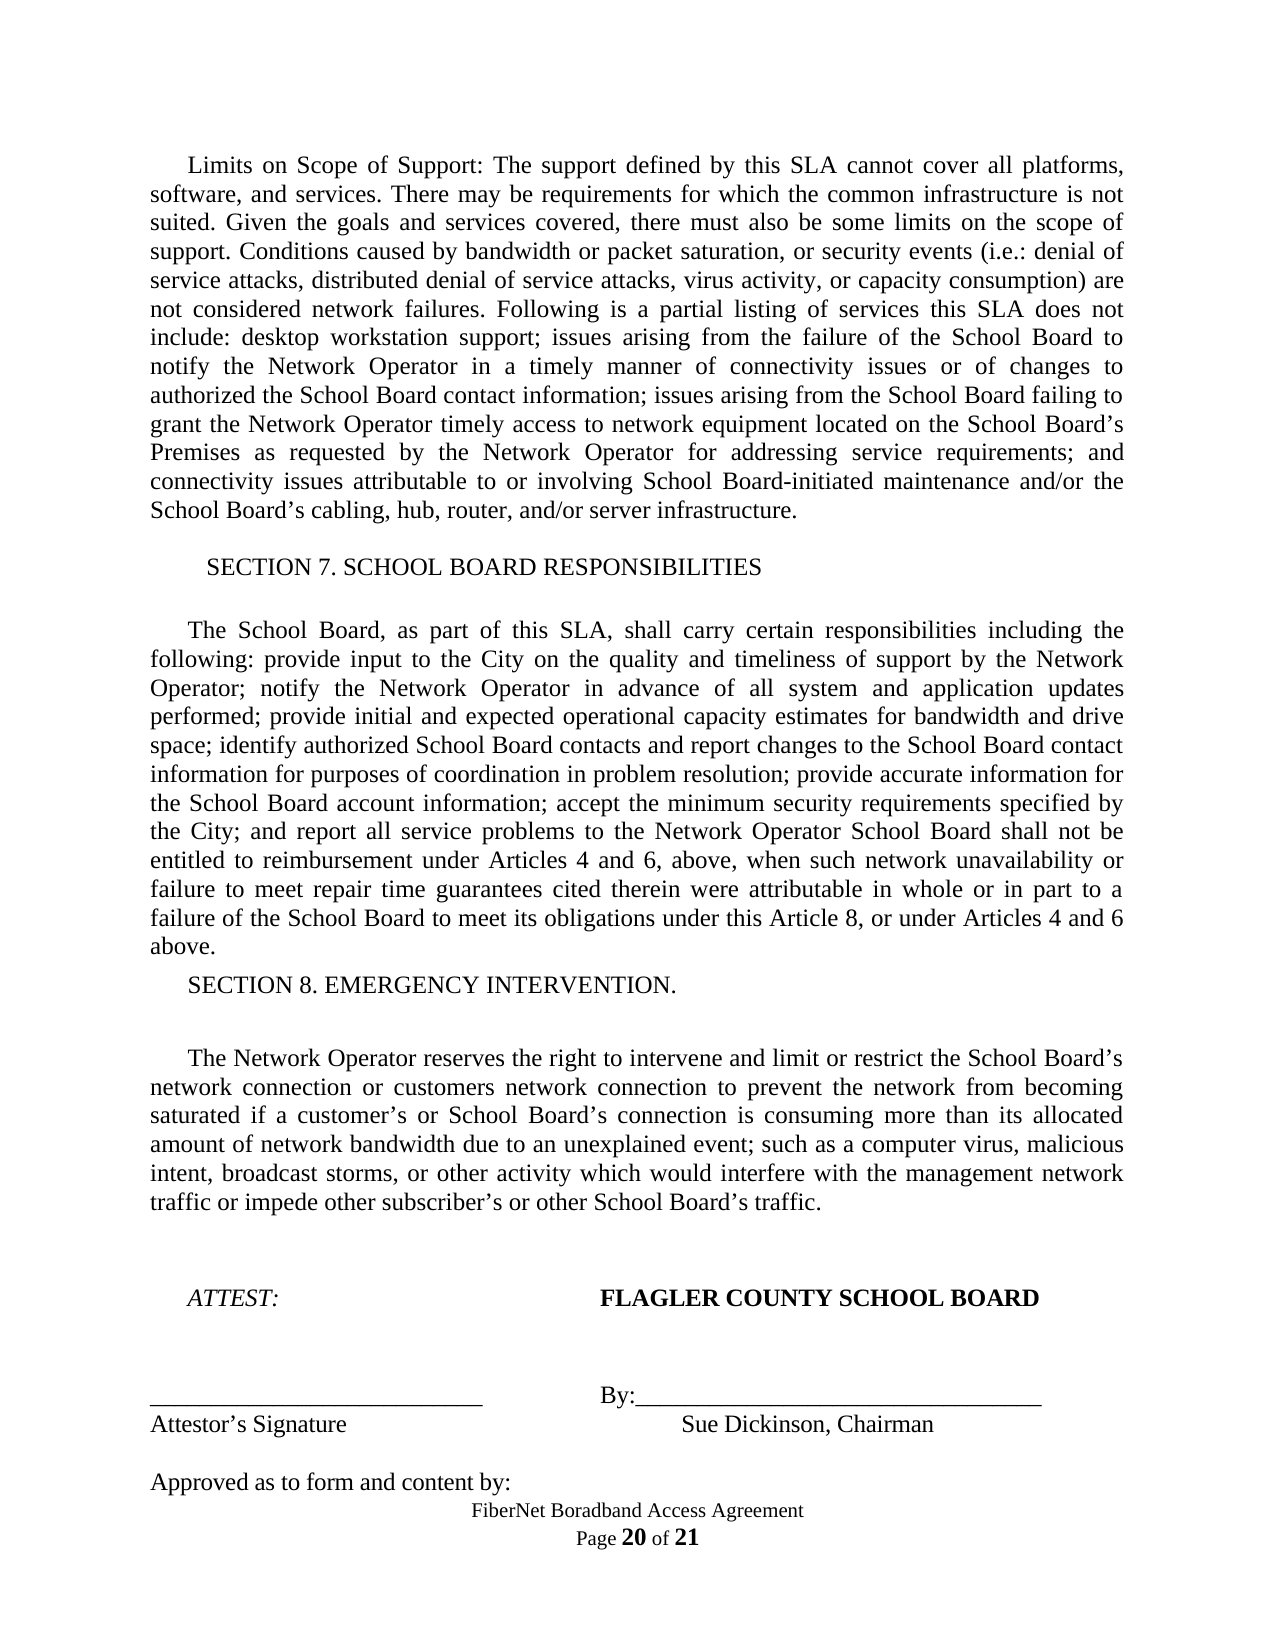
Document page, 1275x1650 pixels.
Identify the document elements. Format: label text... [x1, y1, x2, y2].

text Approved as to form and content by: [150, 1467, 1125, 1495]
text SECTION 8. EMERGENCY INTERVENTION. [150, 970, 1125, 999]
text SECTION 7. SCHOOL BOARD RESPONSIBILITIES [206, 552, 1125, 581]
text Limits on Scope of Support: The support defined by this SLA cannot cover all platforms, software, and services. There may be requirements for which the common infrastructure is not suited. Given the goals and services covered, there must also be some limits on the scope of support. Conditions caused by bandwidth or packet saturation, or security events (i.e.: denial of service attacks, distributed denial of service attacks, virus activity, or capacity consumption) are not considered network failures. Following is a partial listing of services this SLA does not include: desktop workstation support; issues arising from the failure of the School Board to notify the Network Operator in a timely manner of connectivity issues or of changes to authorized the School Board contact information; issues arising from the School Board failing to grant the Network Operator timely access to network equipment located on the School Board’s Premises as requested by the Network Operator for addressing service requirements; and connectivity issues attributable to or involving School Board-initiated maintenance and/or the School Board’s cabling, hub, router, and/or server infrastructure. [150, 150, 1125, 524]
text Attestor’s Signature Sue Dickinson, Chairman [150, 1409, 1125, 1438]
text ___________________________ By:_________________________________ [150, 1380, 1125, 1409]
text ATTEST: FLAGLER COUNTY SCHOOL BOARD [150, 1283, 1125, 1312]
text The School Board, as part of this SLA, shall carry certain responsibilities including the following: provide input to the City on the quality and timeliness of support by the Network Operator; notify the Network Operator in advance of all system and application updates performed; provide initial and expected operational capacity estimates for bandwidth and drive space; identify authorized School Board contacts and report changes to the School Board contact information for purposes of coordination in problem resolution; provide accurate information for the School Board account information; accept the minimum security requirements specified by the City; and report all service problems to the Network Operator School Board shall not be entitled to reimbursement under Articles 4 and 6, above, when such network unavailability or failure to meet repair time guarantees cited therein were attributable in whole or in part to a failure of the School Board to meet its obligations under this Article 8, or under Articles 4 and 6 above. [150, 615, 1125, 960]
text The Network Operator reserves the right to intervene and limit or restrict the School Board’s network connection or customers network connection to prevent the network from becoming saturated if a customer’s or School Board’s connection is consuming more than its allocated amount of network bandwidth due to an unexplained event; such as a computer virus, malicious intent, broadcast storms, or other activity which would interfere with the management network traffic or impede other subscriber’s or other School Board’s traffic. [150, 1043, 1125, 1215]
